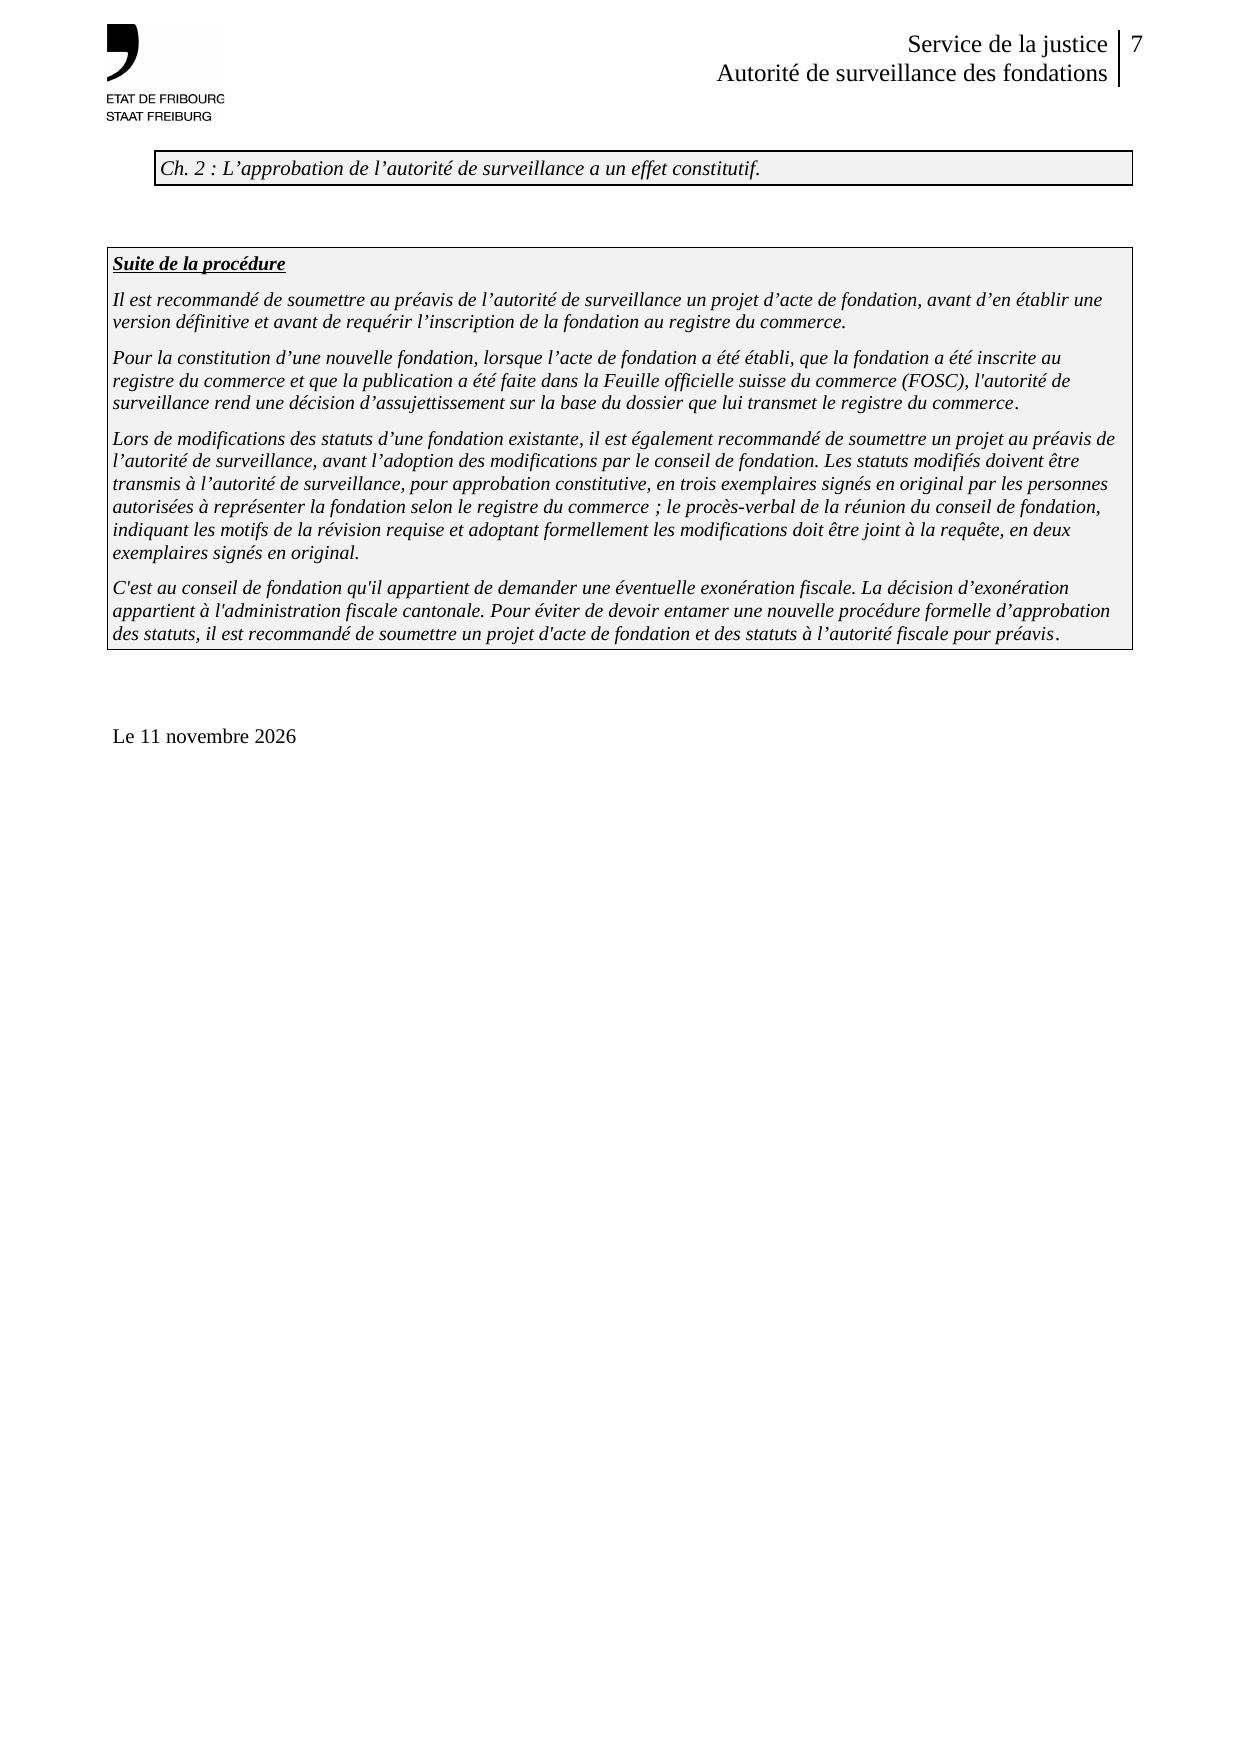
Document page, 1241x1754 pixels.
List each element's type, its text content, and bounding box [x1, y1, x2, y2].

text Suite de la procédure [108, 248, 1132, 275]
text Lors de modifications des statuts d’une fondation existante, il est également recommandé de soumettre un projet au préavis de l’autorité de surveillance, avant l’adoption des modifications par le conseil de fondation. Les statuts modifiés doivent être transmis à l’autorité de surveillance, pour approbation constitutive, en trois exemplaires signés en original par les personnes autorisées à représenter la fondation selon le registre du commerce ; le procès-verbal de la réunion du conseil de fondation, indiquant les motifs de la révision requise et adoptant formellement les modifications doit être joint à la requête, en deux exemplaires signés en original. [108, 421, 1132, 563]
text Le 22 mars 2016 [112, 724, 1128, 748]
text Il est recommandé de soumettre au préavis de l’autorité de surveillance un projet d’acte de fondation, avant d’en établir une version définitive et avant de requérir l’inscription de la fondation au registre du commerce. [108, 282, 1132, 333]
text Pour la constitution d’une nouvelle fondation, lorsque l’acte de fondation a été établi, que la fondation a été inscrite au registre du commerce et que la publication a été faite dans la Feuille officielle suisse du commerce (FOSC), l'autorité de surveillance rend une décision d’assujettissement sur la base du dossier que lui transmet le registre du commerce. [108, 341, 1132, 414]
text Ch. 2 : L’approbation de l’autorité de surveillance a un effet constitutif. [156, 152, 1132, 184]
text C'est au conseil de fondation qu'il appartient de demander une éventuelle exonération fiscale. La décision d’exonération appartient à l'administration fiscale cantonale. Pour éviter de devoir entamer une nouvelle procédure formelle d’approbation des statuts, il est recommandé de soumettre un projet d'acte de fondation et des statuts à l’autorité fiscale pour préavis. [108, 571, 1132, 649]
picture [106, 24, 225, 121]
